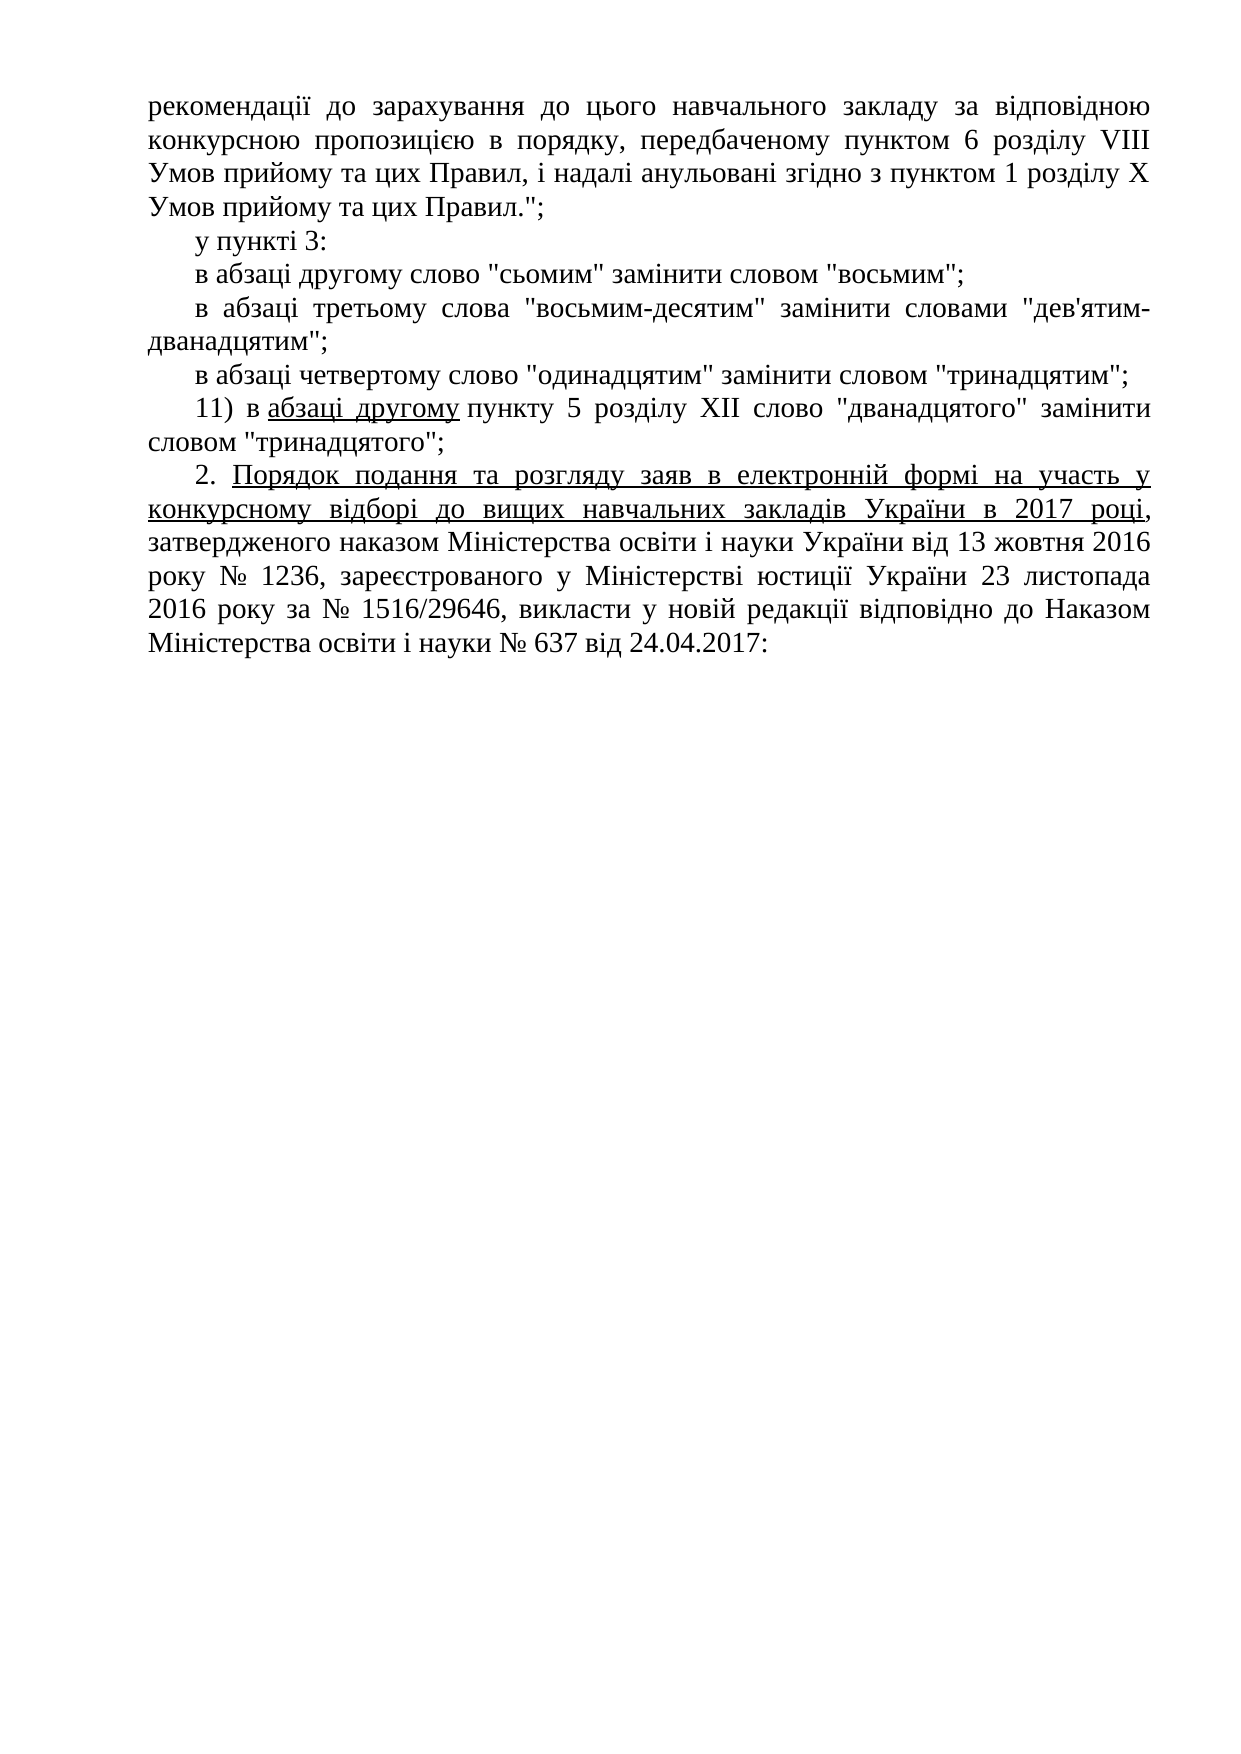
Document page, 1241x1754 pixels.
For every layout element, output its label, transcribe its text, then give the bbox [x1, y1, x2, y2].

text у пункті 3: [148, 223, 1152, 256]
text 11) в абзаці другому пункту 5 розділу XII слово "дванадцятого" замінити словом "тринадцятого"; [148, 390, 1152, 457]
text в абзаці четвертому слово "одинадцятим" замінити словом "тринадцятим"; [148, 357, 1152, 390]
text в абзаці другому слово "сьомим" замінити словом "восьмим"; [148, 256, 1152, 290]
text 2. Порядок подання та розгляду заяв в електронній формі на участь у конкурсному відборі до вищих навчальних закладів України в 2017 році, затвердженого наказом Міністерства освіти і науки України від 13 жовтня 2016 року № 1236, зареєстрованого у Міністерстві юстиції України 23 листопада 2016 року за № 1516/29646, викласти у новій редакції відповідно до Наказом Міністерства освіти і науки № 637 від 24.04.2017: [148, 457, 1152, 659]
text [148, 88, 1152, 223]
text в абзаці третьому слова "восьмим-десятим" замінити словами "дев'ятим-дванадцятим"; [148, 290, 1152, 357]
